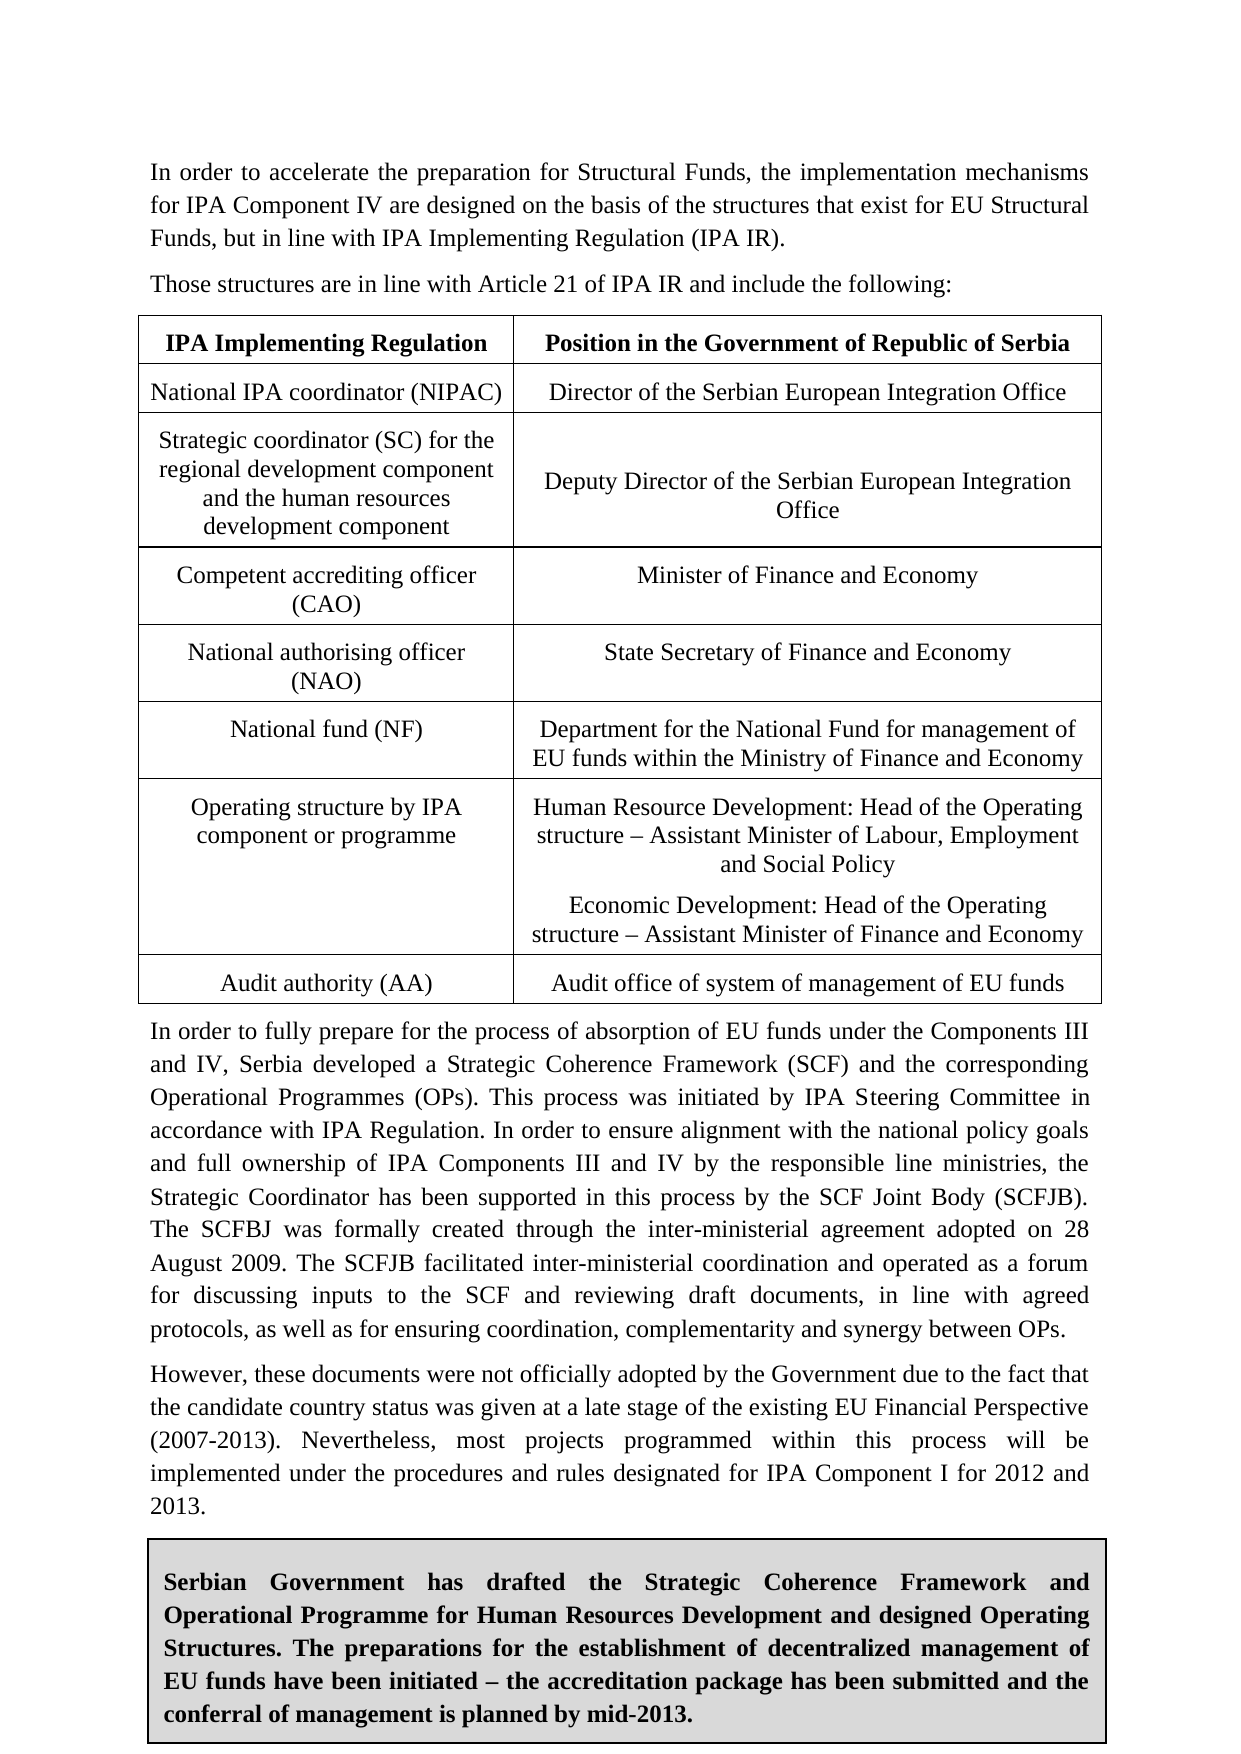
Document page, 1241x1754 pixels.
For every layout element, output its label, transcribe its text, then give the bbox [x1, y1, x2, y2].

text In order to accelerate the preparation for Structural Funds, the implementation mechanisms for IPA Component IV are designed on the basis of the structures that exist for EU Structural Funds, but in line with IPA Implementing Regulation (IPA IR). [150, 157, 1090, 252]
table_cell Operating structure by IPA component or programme [139, 779, 513, 954]
table_cell Department for the National Fund for management of EU funds within the Ministry of Finance and Economy [514, 702, 1101, 778]
table_header IPA Implementing Regulation [139, 316, 513, 363]
table_cell Strategic coordinator (SC) for the regional development component and the human resources development component [139, 413, 513, 546]
table_cell Human Resource Development: Head of the Operating structure – Assistant Minister of Labour, Employment and Social Policy Economic Development: Head of the Operating structure – Assistant Minister of Finance and Economy [514, 779, 1101, 954]
table_cell Audit authority (AA) [139, 955, 513, 1003]
table_cell National authorising officer (NAO) [139, 625, 513, 701]
table_cell Competent accrediting officer (CAO) [139, 548, 513, 624]
table_cell Deputy Director of the Serbian European Integration Office [514, 413, 1101, 546]
table_cell Director of the Serbian European Integration Office [514, 364, 1101, 412]
text However, these documents were not officially adopted by the Government due to the fact that the candidate country status was given at a late stage of the existing EU Financial Perspective (2007-2013). Nevertheless, most projects programmed within this process will be implemented under the procedures and rules designated for IPA Component I for 2012 and 2013. [150, 1359, 1090, 1520]
table_cell Audit office of system of management of EU funds [514, 955, 1101, 1003]
text Those structures are in line with Article 21 of IPA IR and include the following: [150, 269, 1090, 298]
table_cell Minister of Finance and Economy [514, 548, 1101, 624]
table_cell State Secretary of Finance and Economy [514, 625, 1101, 701]
table_header Position in the Government of Republic of Serbia [514, 316, 1101, 363]
table_cell National fund (NF) [139, 702, 513, 778]
text In order to fully prepare for the process of absorption of EU funds under the Components III and IV, Serbia developed a Strategic Coherence Framework (SCF) and the corresponding Operational Programmes (OPs). This process was initiated by IPA Steering Committee in accordance with IPA Regulation. In order to ensure alignment with the national policy goals and full ownership of IPA Components III and IV by the responsible line ministries, the Strategic Coordinator has been supported in this process by the SCF Joint Body (SCFJB). The SCFBJ was formally created through the inter-ministerial agreement adopted on 28 August 2009. The SCFJB facilitated inter-ministerial coordination and operated as a forum for discussing inputs to the SCF and reviewing draft documents, in line with agreed protocols, as well as for ensuring coordination, complementarity and synergy between OPs. [150, 1016, 1090, 1342]
table_cell National IPA coordinator (NIPAC) [139, 364, 513, 412]
